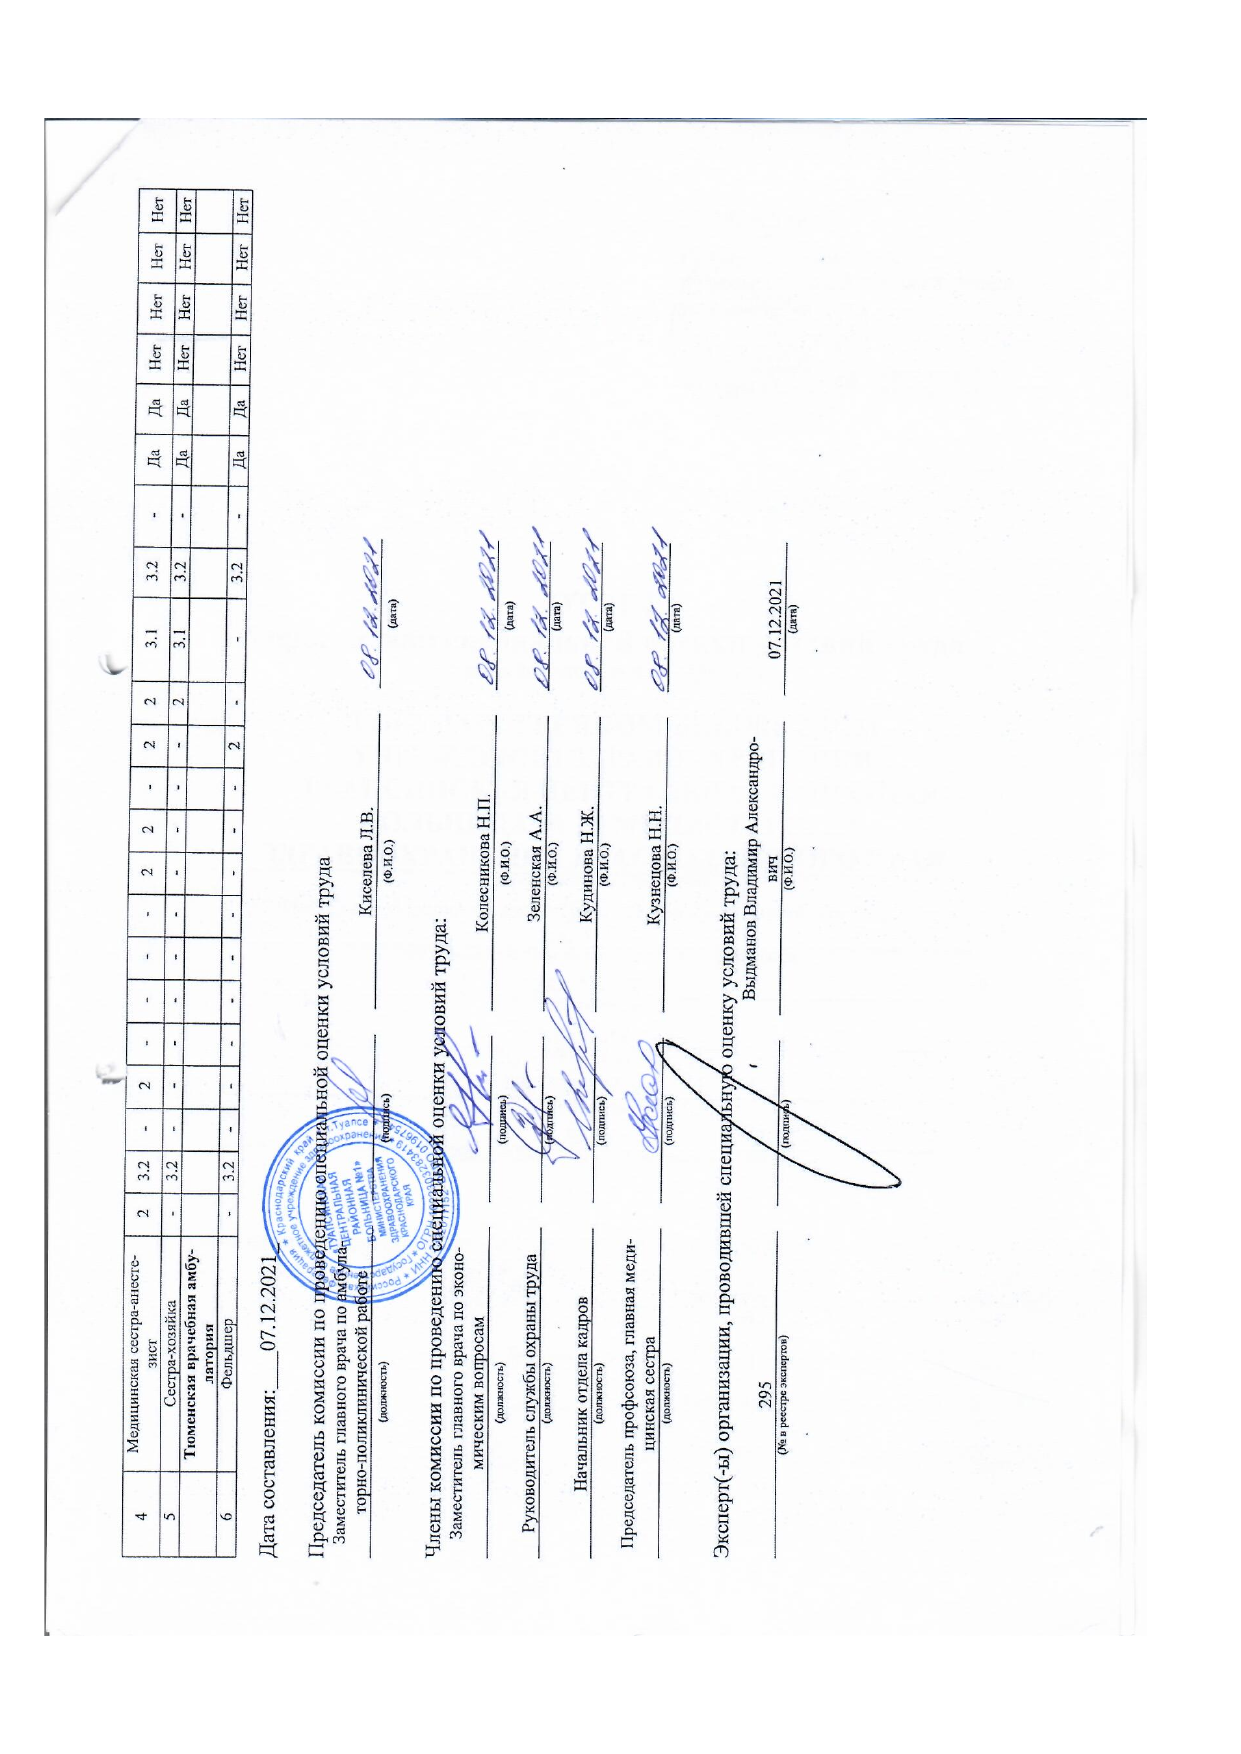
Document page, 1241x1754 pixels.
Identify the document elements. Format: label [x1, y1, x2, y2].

picture [44, 118, 1149, 1636]
